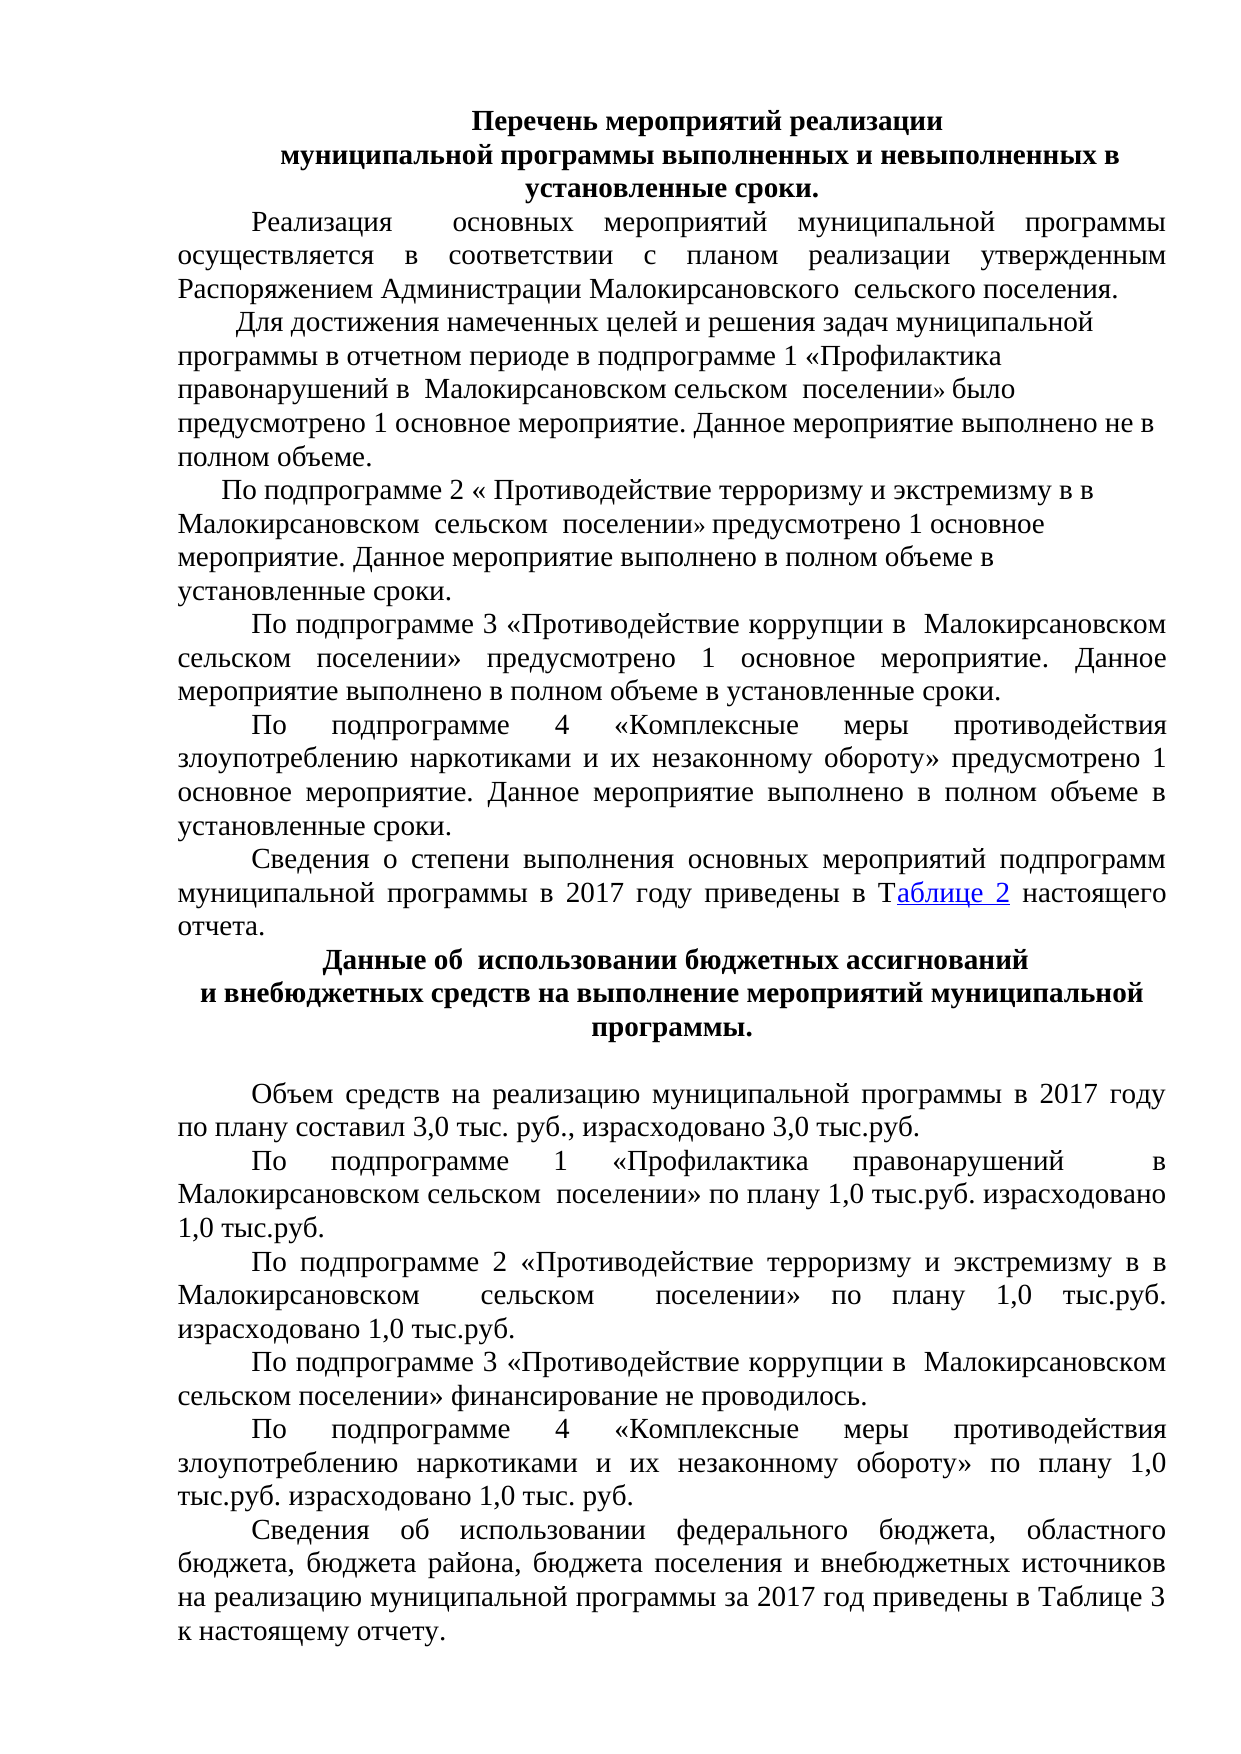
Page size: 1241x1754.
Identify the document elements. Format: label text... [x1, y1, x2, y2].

text По подпрограмме 3 «Противодействие коррупции в Малокирсановском сельском поселении» финансирование не проводилось. [177, 1344, 1167, 1411]
text По подпрограмме 4 «Комплексные меры противодействия злоупотреблению наркотиками и их незаконному обороту» предусмотрено 1 основное мероприятие. Данное мероприятие выполнено в полном объеме в установленные сроки. [177, 707, 1167, 841]
text По подпрограмме 4 «Комплексные меры противодействия злоупотреблению наркотиками и их незаконному обороту» по плану 1,0 тыс.руб. израсходовано 1,0 тыс. руб. [177, 1411, 1167, 1512]
text По подпрограмме 3 «Противодействие коррупции в Малокирсановском сельском поселении» предусмотрено 1 основное мероприятие. Данное мероприятие выполнено в полном объеме в установленные сроки. [177, 606, 1167, 707]
text По подпрограмме 1 «Профилактика правонарушений в Малокирсановском сельском поселении» по плану 1,0 тыс.руб. израсходовано 1,0 тыс.руб. [177, 1143, 1167, 1244]
text и внебюджетных средств на выполнение мероприятий муниципальной программы. [177, 975, 1167, 1042]
text Сведения об использовании федерального бюджета, областного бюджета, бюджета района, бюджета поселения и внебюджетных источников на реализацию муниципальной программы за 2017 год приведены в Таблице 3 к настоящему отчету. [177, 1512, 1167, 1646]
text муниципальной программы выполненных и невыполненных в установленные сроки. [177, 137, 1167, 204]
text Реализация основных мероприятий муниципальной программы осуществляется в соответствии с планом реализации утвержденным Распоряжением Администрации Малокирсановского сельского поселения. [177, 204, 1167, 304]
text По подпрограмме 2 «Противодействие терроризму и экстремизму в в Малокирсановском сельском поселении» по плану 1,0 тыс.руб. израсходовано 1,0 тыс.руб. [177, 1244, 1167, 1344]
text Перечень мероприятий реализации [177, 103, 1167, 137]
text Для достижения намеченных целей и решения задач муниципальной программы в отчетном периоде в подпрограмме 1 «Профилактика правонарушений в Малокирсановском сельском поселении» было предусмотрено 1 основное мероприятие. Данное мероприятие выполнено не в полном объеме. [177, 304, 1167, 472]
text Объем средств на реализацию муниципальной программы в 2017 году по плану составил 3,0 тыс. руб., израсходовано 3,0 тыс.руб. [177, 1076, 1167, 1143]
text Сведения о степени выполнения основных мероприятий подпрограмм муниципальной программы в 2017 году приведены в Таблице 2 настоящего отчета. [177, 841, 1167, 942]
text По подпрограмме 2 « Противодействие терроризму и экстремизму в в Малокирсановском сельском поселении» предусмотрено 1 основное мероприятие. Данное мероприятие выполнено в полном объеме в установленные сроки. [177, 472, 1167, 606]
text Данные об использовании бюджетных ассигнований [177, 942, 1167, 975]
